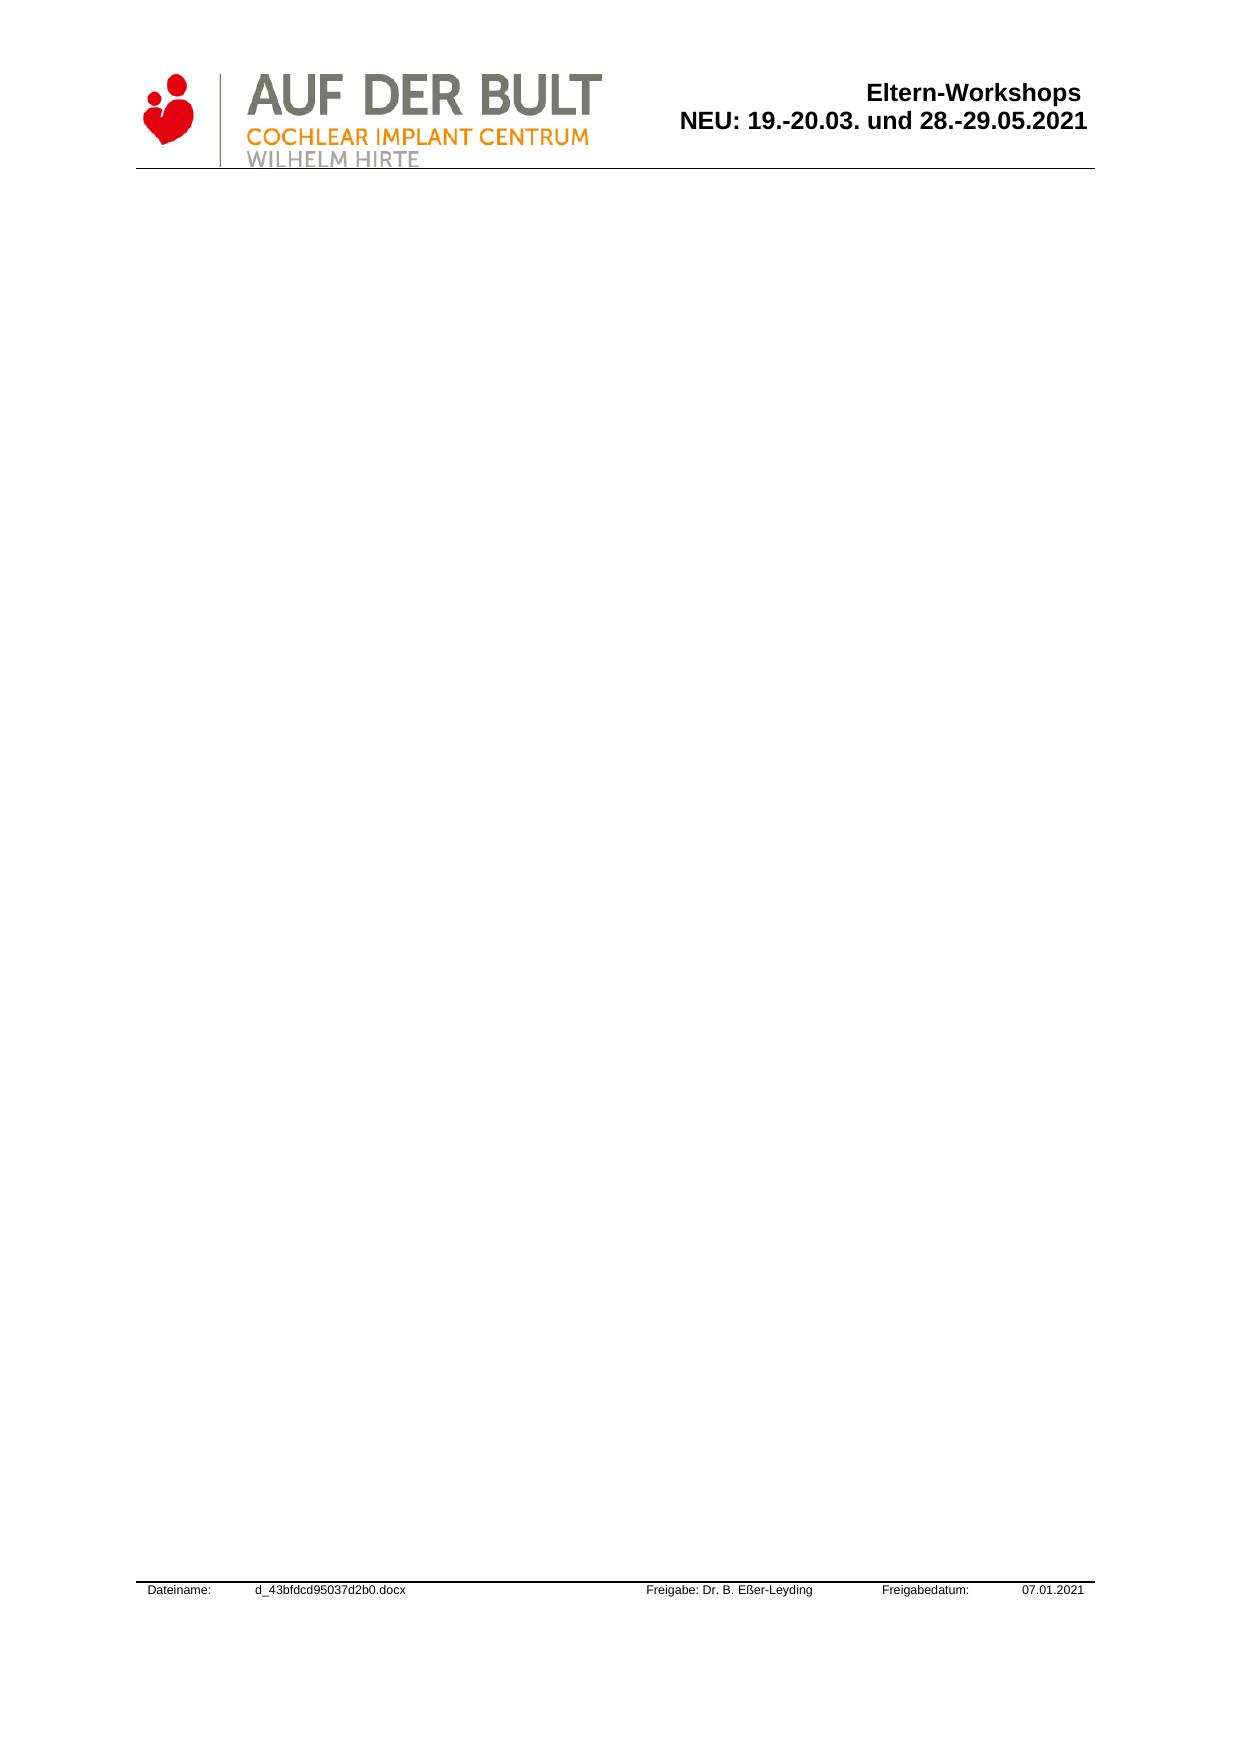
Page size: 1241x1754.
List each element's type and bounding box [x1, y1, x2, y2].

picture [143, 74, 602, 167]
